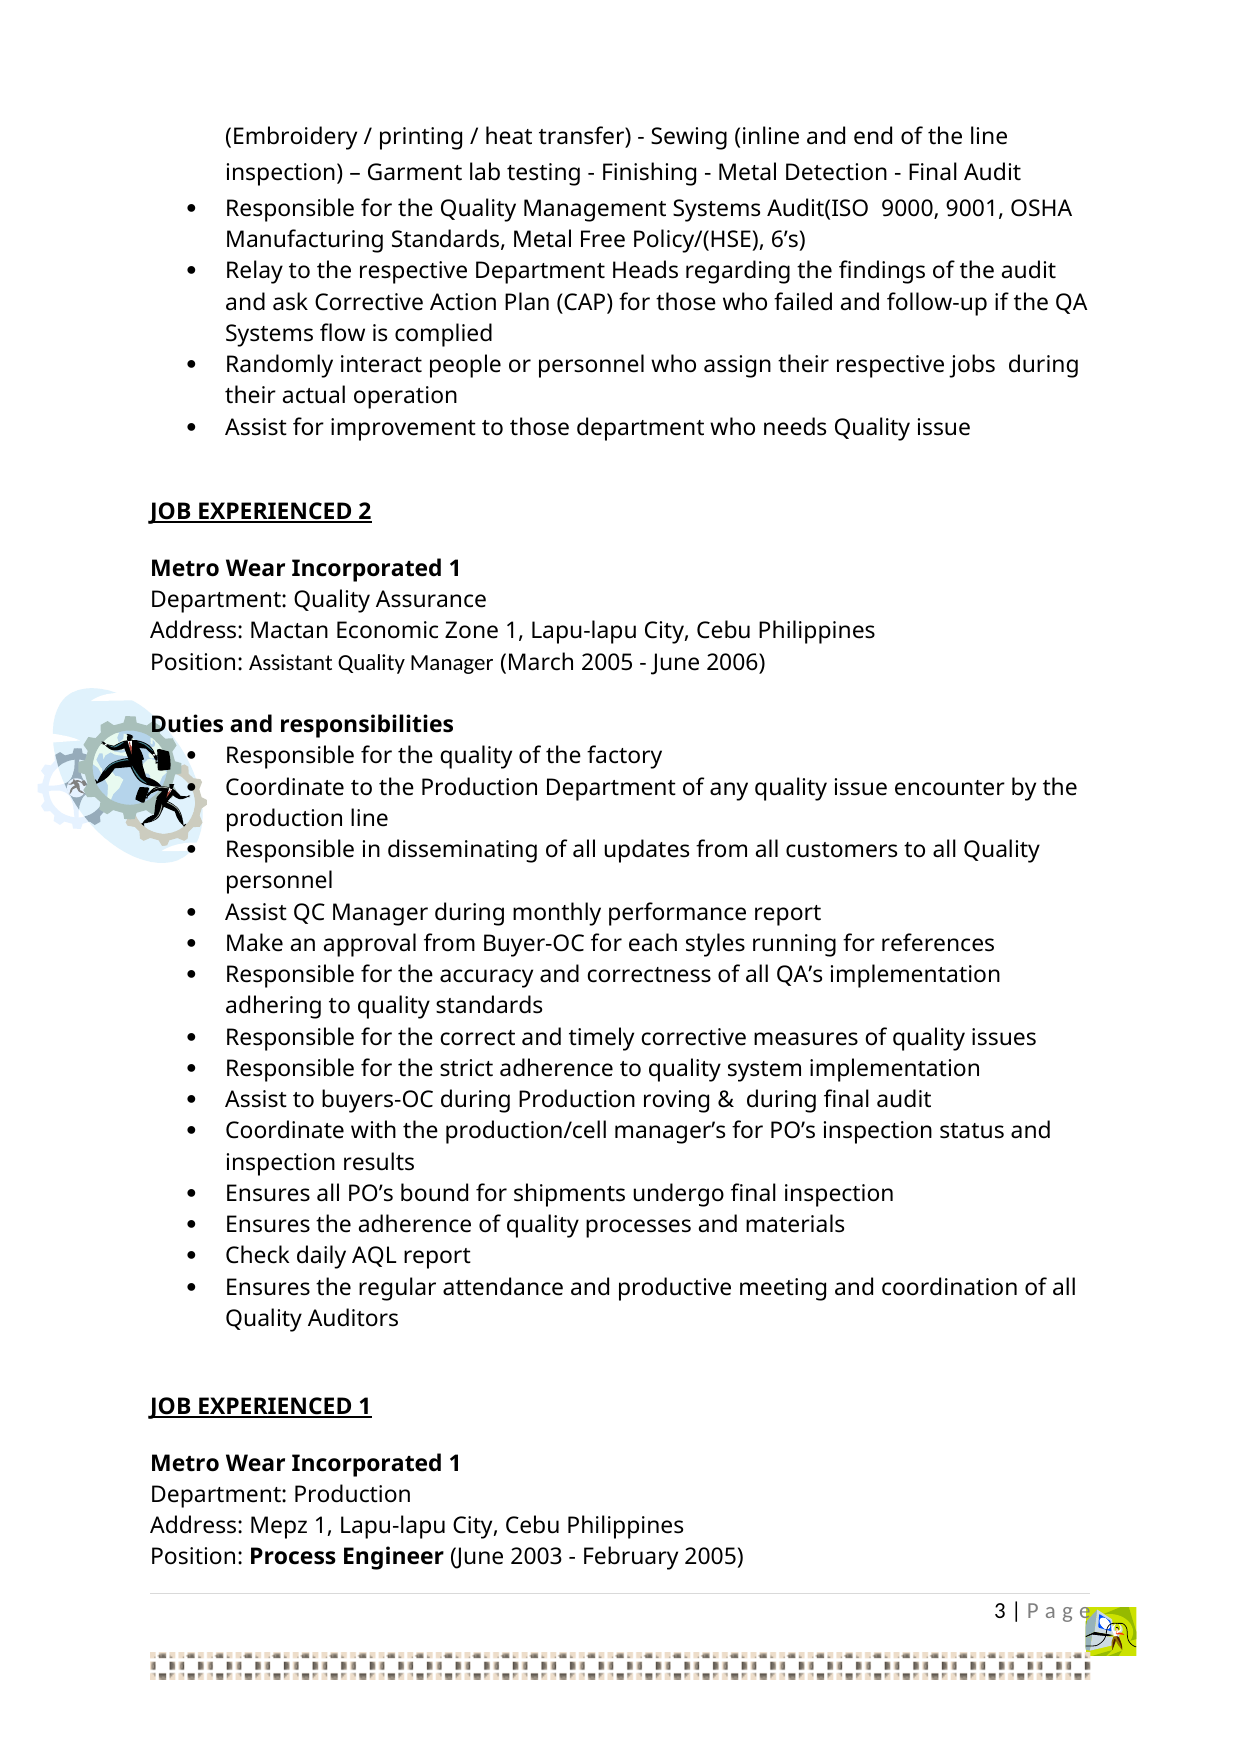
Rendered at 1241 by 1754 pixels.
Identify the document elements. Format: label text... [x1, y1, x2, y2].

list Ensures the regular attendance and productive meeting and coordination of all Quality Auditors [187, 1270, 1090, 1333]
list Ensures the adherence of quality processes and materials [187, 1208, 1090, 1239]
text JOB EXPERIENCED 2 [150, 495, 1090, 526]
list Responsible for the accuracy and correctness of all QA’s implementation adhering to quality standards [187, 958, 1090, 1020]
list Assist to buyers-OC during Production roving & during final audit [187, 1083, 1090, 1114]
text Duties and responsibilities [150, 708, 1090, 739]
text Address: Mactan Economic Zone 1, Lapu-lapu City, Cebu Philippines [150, 614, 1090, 645]
list Coordinate to the Production Department of any quality issue encounter by the production line [187, 770, 1090, 833]
text Metro Wear Incorporated 1 [150, 1446, 1090, 1478]
text Position: Assistant Quality Manager (March 2005 - June 2006) [150, 645, 1090, 677]
list Check daily AQL report [187, 1239, 1090, 1270]
list Responsible for the quality of the factory [187, 739, 1090, 770]
list Coordinate with the production/cell manager’s for PO’s inspection status and inspection results [187, 1114, 1090, 1177]
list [187, 120, 1090, 187]
text Department: Production [150, 1478, 1090, 1509]
list Responsible for the Quality Management Systems Audit(ISO 9000, 9001, OSHA Manufacturing Standards, Metal Free Policy/(HSE), 6’s) [187, 192, 1090, 254]
list Ensures all PO’s bound for shipments undergo final inspection [187, 1177, 1090, 1208]
list Responsible for the strict adherence to quality system implementation [187, 1052, 1090, 1083]
text Metro Wear Incorporated 1 [150, 552, 1090, 583]
list Assist QC Manager during monthly performance report [187, 895, 1090, 927]
list Responsible in disseminating of all updates from all customers to all Quality personnel [187, 833, 1090, 895]
list Randomly interact people or personnel who assign their respective jobs during their actual operation [187, 348, 1090, 411]
list Assist for improvement to those department who needs Quality issue [187, 411, 1090, 442]
list Make an approval from Buyer-OC for each styles running for references [187, 927, 1090, 958]
list Responsible for the correct and timely corrective measures of quality issues [187, 1020, 1090, 1052]
text Position: Process Engineer (June 2003 - February 2005) [150, 1540, 1090, 1571]
text Address: Mepz 1, Lapu-lapu City, Cebu Philippines [150, 1509, 1090, 1540]
text Department: Quality Assurance [150, 583, 1090, 614]
text JOB EXPERIENCED 1 [150, 1390, 1090, 1421]
list Relay to the respective Department Heads regarding the findings of the audit and ask Corrective Action Plan (CAP) for those who failed and follow-up if the QA Systems flow is complied [187, 254, 1090, 348]
